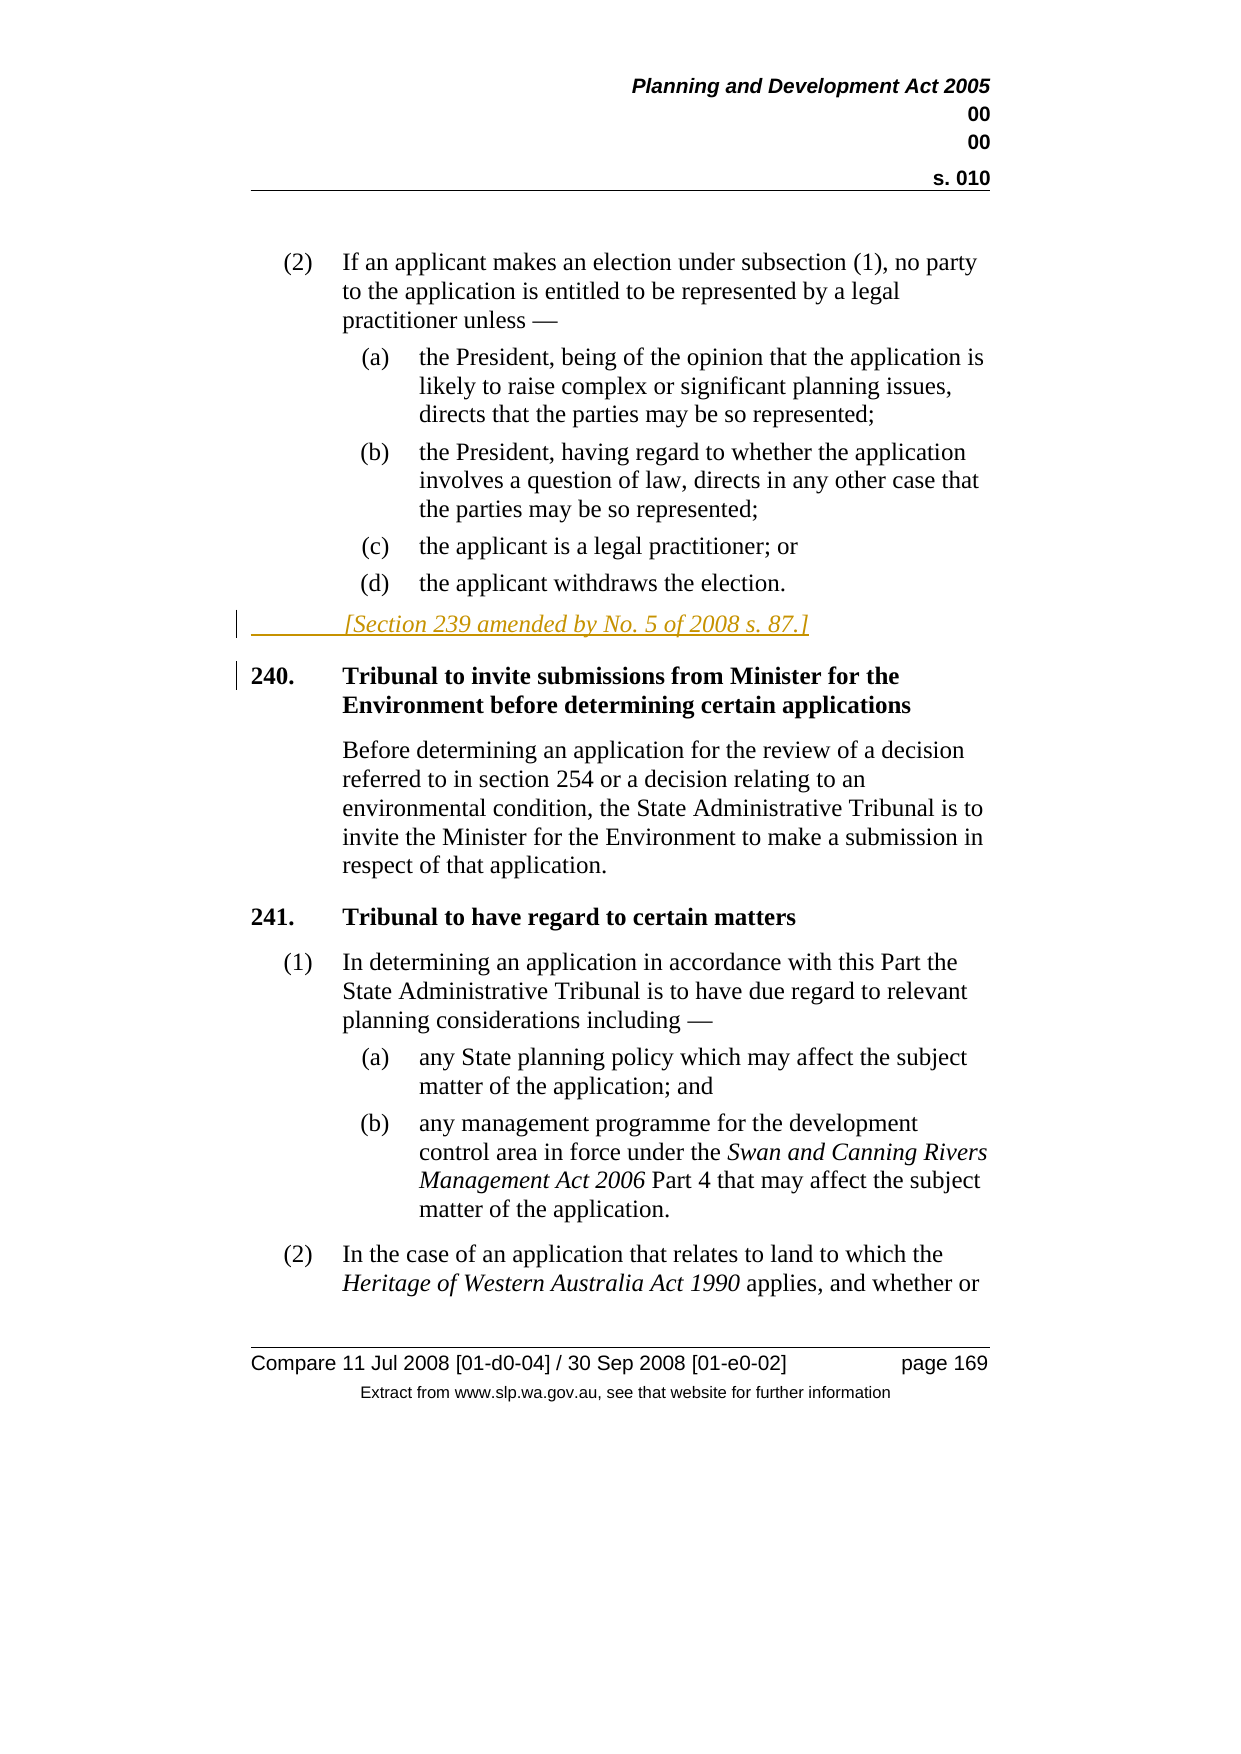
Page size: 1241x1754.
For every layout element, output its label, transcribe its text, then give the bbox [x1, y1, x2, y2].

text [251, 1239, 990, 1297]
text (b) any management programme for the development control area in force under the Swan and Canning Rivers Management Act 2006 Part 4 that may affect the subject matter of the application. [251, 1108, 990, 1223]
text (a) any State planning policy which may affect the subject matter of the application; and [251, 1042, 990, 1099]
text (2) If an applicant makes an election under subsection (1), no party to the application is entitled to be represented by a legal practitioner unless — [251, 247, 990, 334]
text (c) the applicant is a legal practitioner; or [251, 531, 990, 560]
subtitle 241. Tribunal to have regard to certain matters [251, 902, 990, 931]
text (a) the President, being of the opinion that the application is likely to raise complex or significant planning issues, directs that the parties may be so represented; [251, 342, 990, 428]
subtitle 240. Tribunal to invite submissions from Minister for the Environment before determining certain applications [251, 661, 990, 719]
text (d) the applicant withdraws the election. [251, 568, 990, 597]
text (1) In determining an application in accordance with this Part the State Administrative Tribunal is to have due regard to relevant planning considerations including — [251, 947, 990, 1034]
text Before determining an application for the review of a decision referred to in section 254 or a decision relating to an environmental condition, the State Administrative Tribunal is to invite the Minister for the Environment to make a submission in respect of that application. [251, 735, 990, 879]
text (b) the President, having regard to whether the application involves a question of law, directs in any other case that the parties may be so represented; [251, 437, 990, 523]
